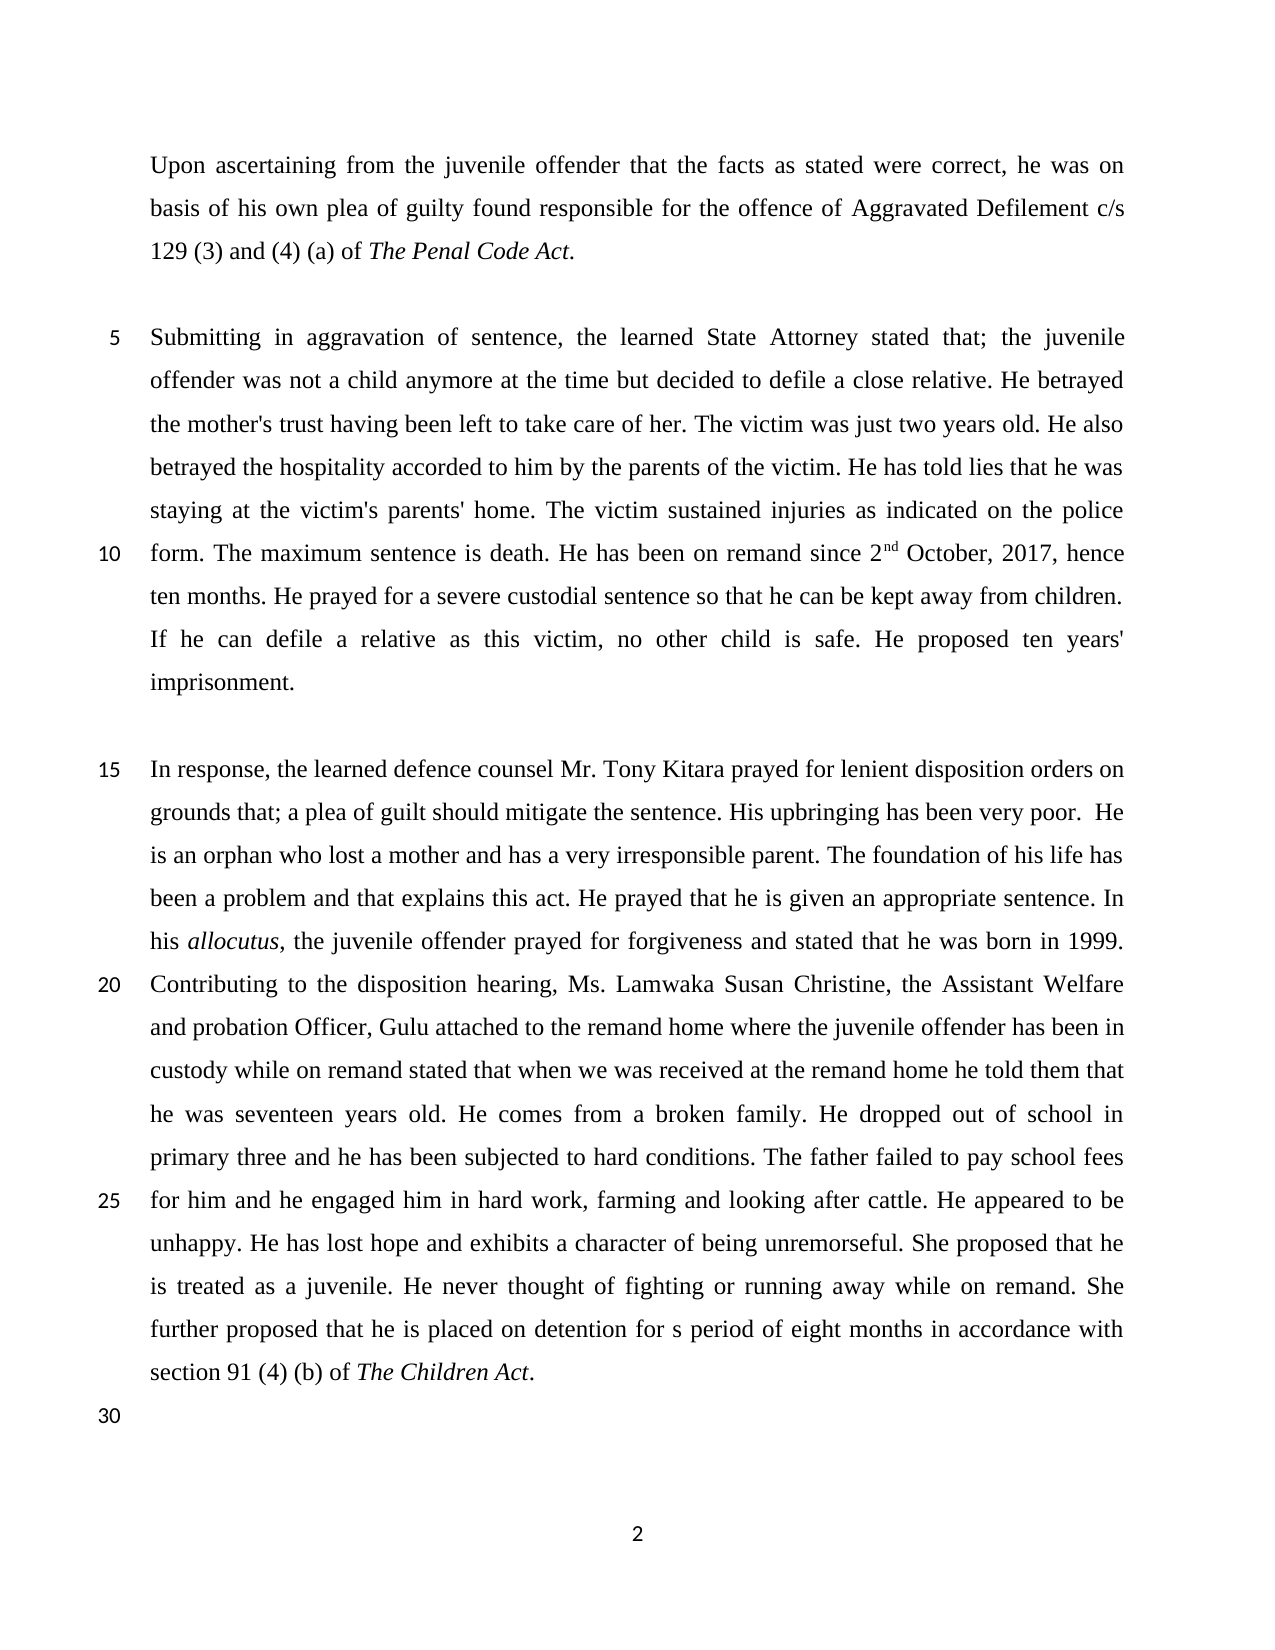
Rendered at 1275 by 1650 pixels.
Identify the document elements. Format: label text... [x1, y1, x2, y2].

text In response, the learned defence counsel Mr. Tony Kitara prayed for lenient disposition orders on grounds that; a plea of guilt should mitigate the sentence. His upbringing has been very poor. He is an orphan who lost a mother and has a very irresponsible parent. The foundation of his life has been a problem and that explains this act. He prayed that he is given an appropriate sentence. In his allocutus, the juvenile offender prayed for forgiveness and stated that he was born in 1999. Contributing to the disposition hearing, Ms. Lamwaka Susan Christine, the Assistant Welfare and probation Officer, Gulu attached to the remand home where the juvenile offender has been in custody while on remand stated that when we was received at the remand home he told them that he was seventeen years old. He comes from a broken family. He dropped out of school in primary three and he has been subjected to hard conditions. The father failed to pay school fees for him and he engaged him in hard work, farming and looking after cattle. He appeared to be unhappy. He has lost hope and exhibits a character of being unremorseful. She proposed that he is treated as a juvenile. He never thought of fighting or running away while on remand. She further proposed that he is placed on detention for s period of eight months in accordance with section 91 (4) (b) of The Children Act. [150, 754, 1125, 1386]
text Submitting in aggravation of sentence, the learned State Attorney stated that; the juvenile offender was not a child anymore at the time but decided to defile a close relative. He betrayed the mother's trust having been left to take care of her. The victim was just two years old. He also betrayed the hospitality accorded to him by the parents of the victim. He has told lies that he was staying at the victim's parents' home. The victim sustained injuries as indicated on the police form. The maximum sentence is death. He has been on remand since 2nd October, 2017, hence ten months. He prayed for a severe custodial sentence so that he can be kept away from children. If he can defile a relative as this victim, no other child is safe. He proposed ten years' imprisonment. [150, 322, 1125, 696]
text Upon ascertaining from the juvenile offender that the facts as stated were correct, he was on basis of his own plea of guilty found responsible for the offence of Aggravated Defilement c/s 129 (3) and (4) (a) of The Penal Code Act. [150, 150, 1125, 265]
